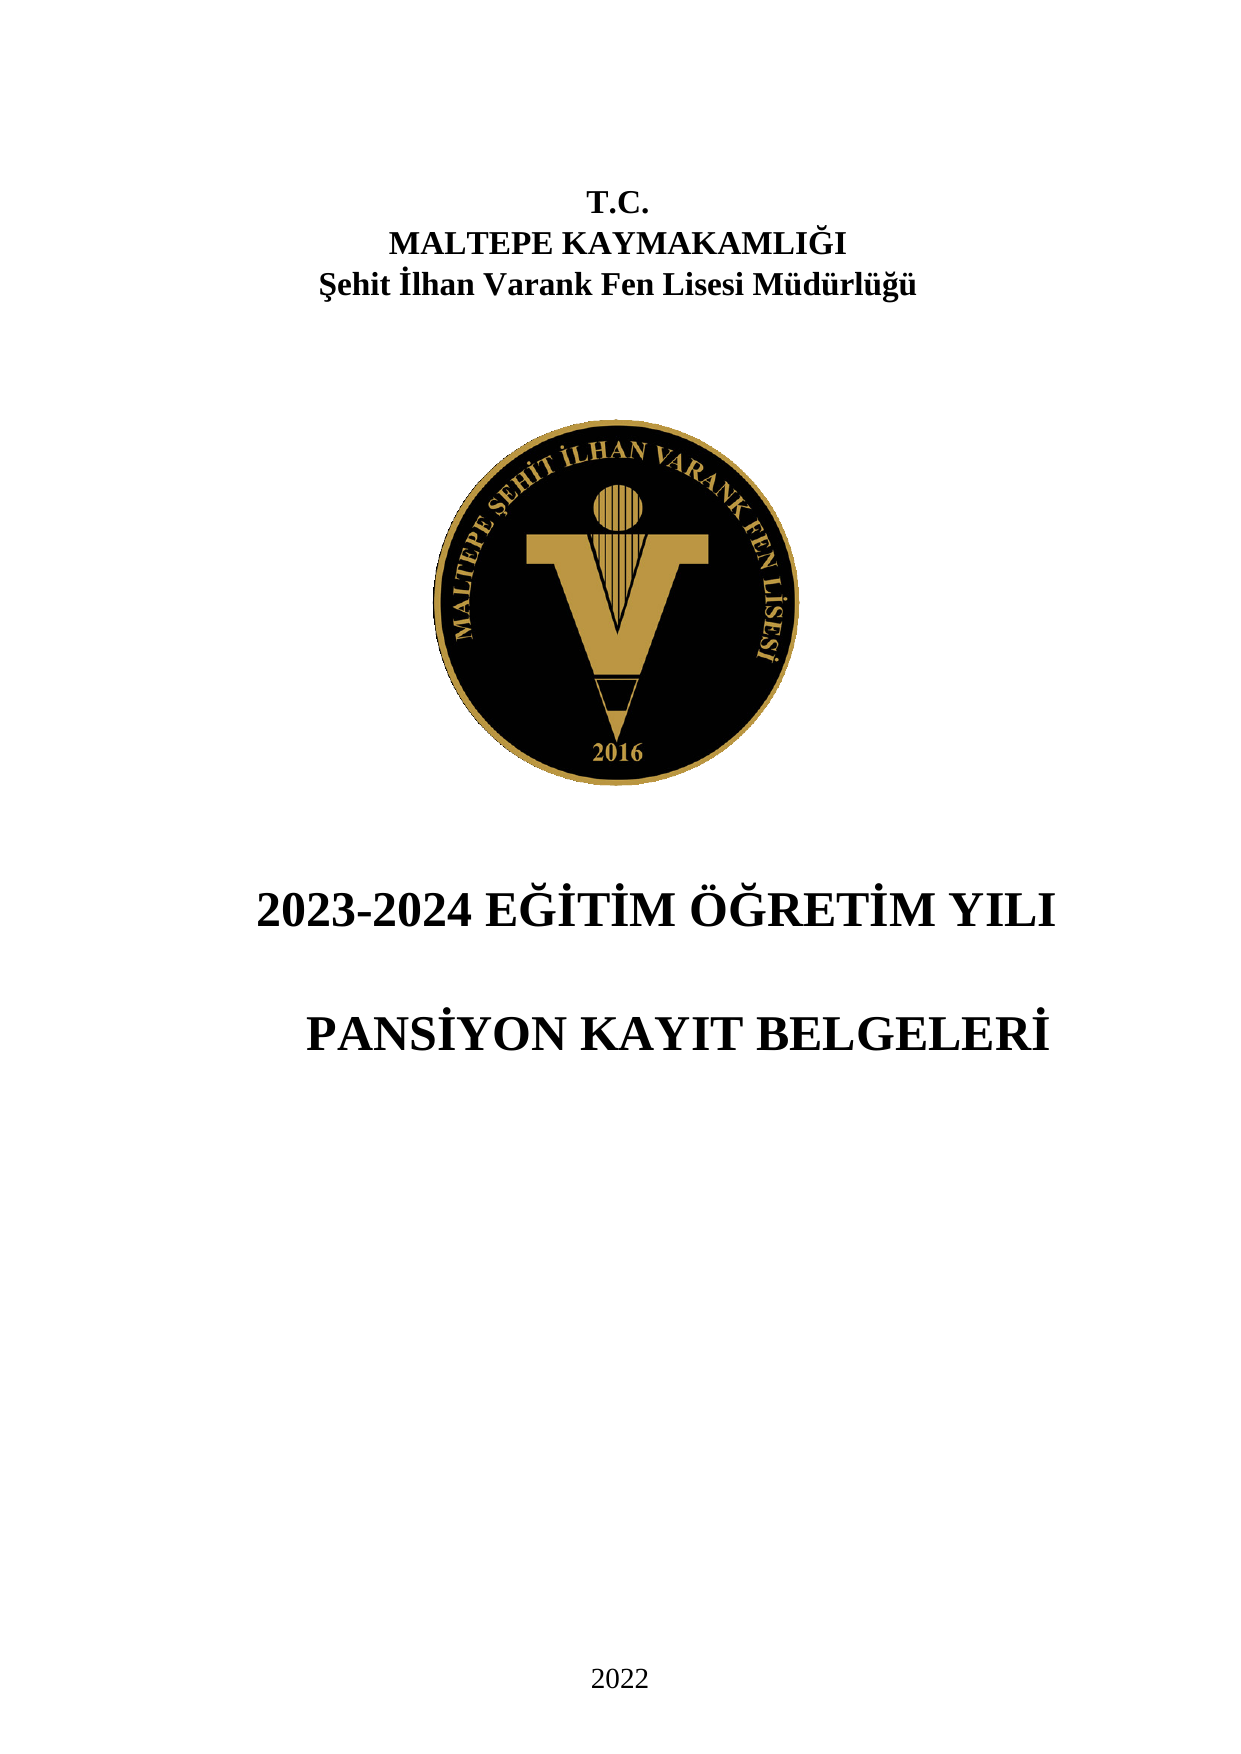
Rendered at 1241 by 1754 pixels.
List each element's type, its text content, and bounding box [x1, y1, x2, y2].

text 2023-2024 EĞİTİM ÖĞRETİM YILI PANSİYON KAYIT BELGELERİ [256, 879, 1059, 1061]
text Şehit İlhan Varank Fen Lisesi Müdürlüğü [175, 264, 1061, 303]
text 2022 [339, 1661, 900, 1694]
subtitle T.C. [175, 182, 1061, 221]
text MALTEPE KAYMAKAMLIĞI [175, 224, 1061, 262]
picture [408, 366, 837, 825]
